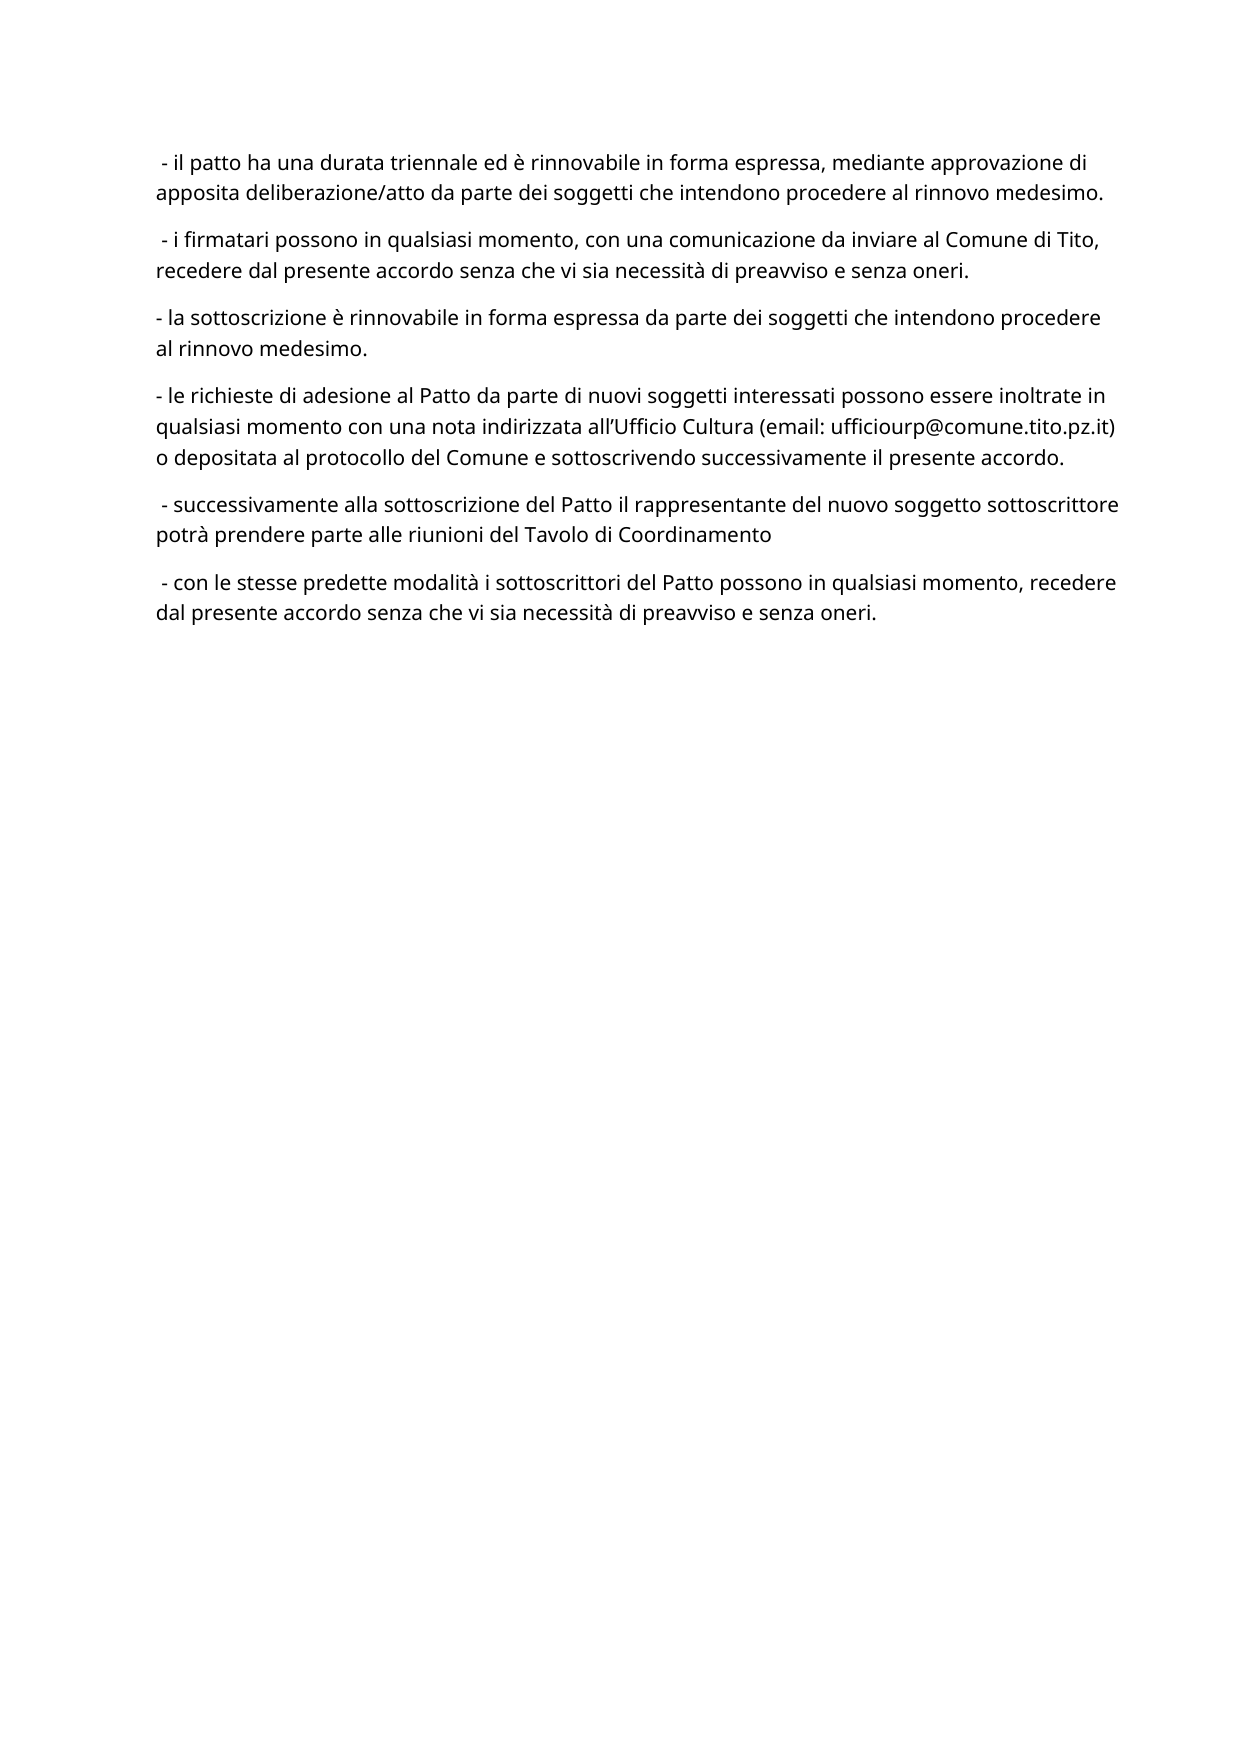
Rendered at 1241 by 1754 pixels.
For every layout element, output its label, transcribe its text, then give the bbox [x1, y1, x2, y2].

text - la sottoscrizione è rinnovabile in forma espressa da parte dei soggetti che intendono procedere al rinnovo medesimo. [156, 303, 1122, 362]
text - i firmatari possono in qualsiasi momento, con una comunicazione da inviare al Comune di Tito, recedere dal presente accordo senza che vi sia necessità di preavviso e senza oneri. [156, 226, 1122, 284]
text - le richieste di adesione al Patto da parte di nuovi soggetti interessati possono essere inoltrate in qualsiasi momento con una nota indirizzata all’Ufficio Cultura (email: ufficiourp@comune.tito.pz.it) o depositata al protocollo del Comune e sottoscrivendo successivamente il presente accordo. [156, 381, 1122, 471]
text - con le stesse predette modalità i sottoscrittori del Patto possono in qualsiasi momento, recedere dal presente accordo senza che vi sia necessità di preavviso e senza oneri. [156, 568, 1122, 627]
text - il patto ha una durata triennale ed è rinnovabile in forma espressa, mediante approvazione di apposita deliberazione/atto da parte dei soggetti che intendono procedere al rinnovo medesimo. [156, 148, 1122, 207]
text - successivamente alla sottoscrizione del Patto il rappresentante del nuovo soggetto sottoscrittore potrà prendere parte alle riunioni del Tavolo di Coordinamento [156, 490, 1122, 549]
